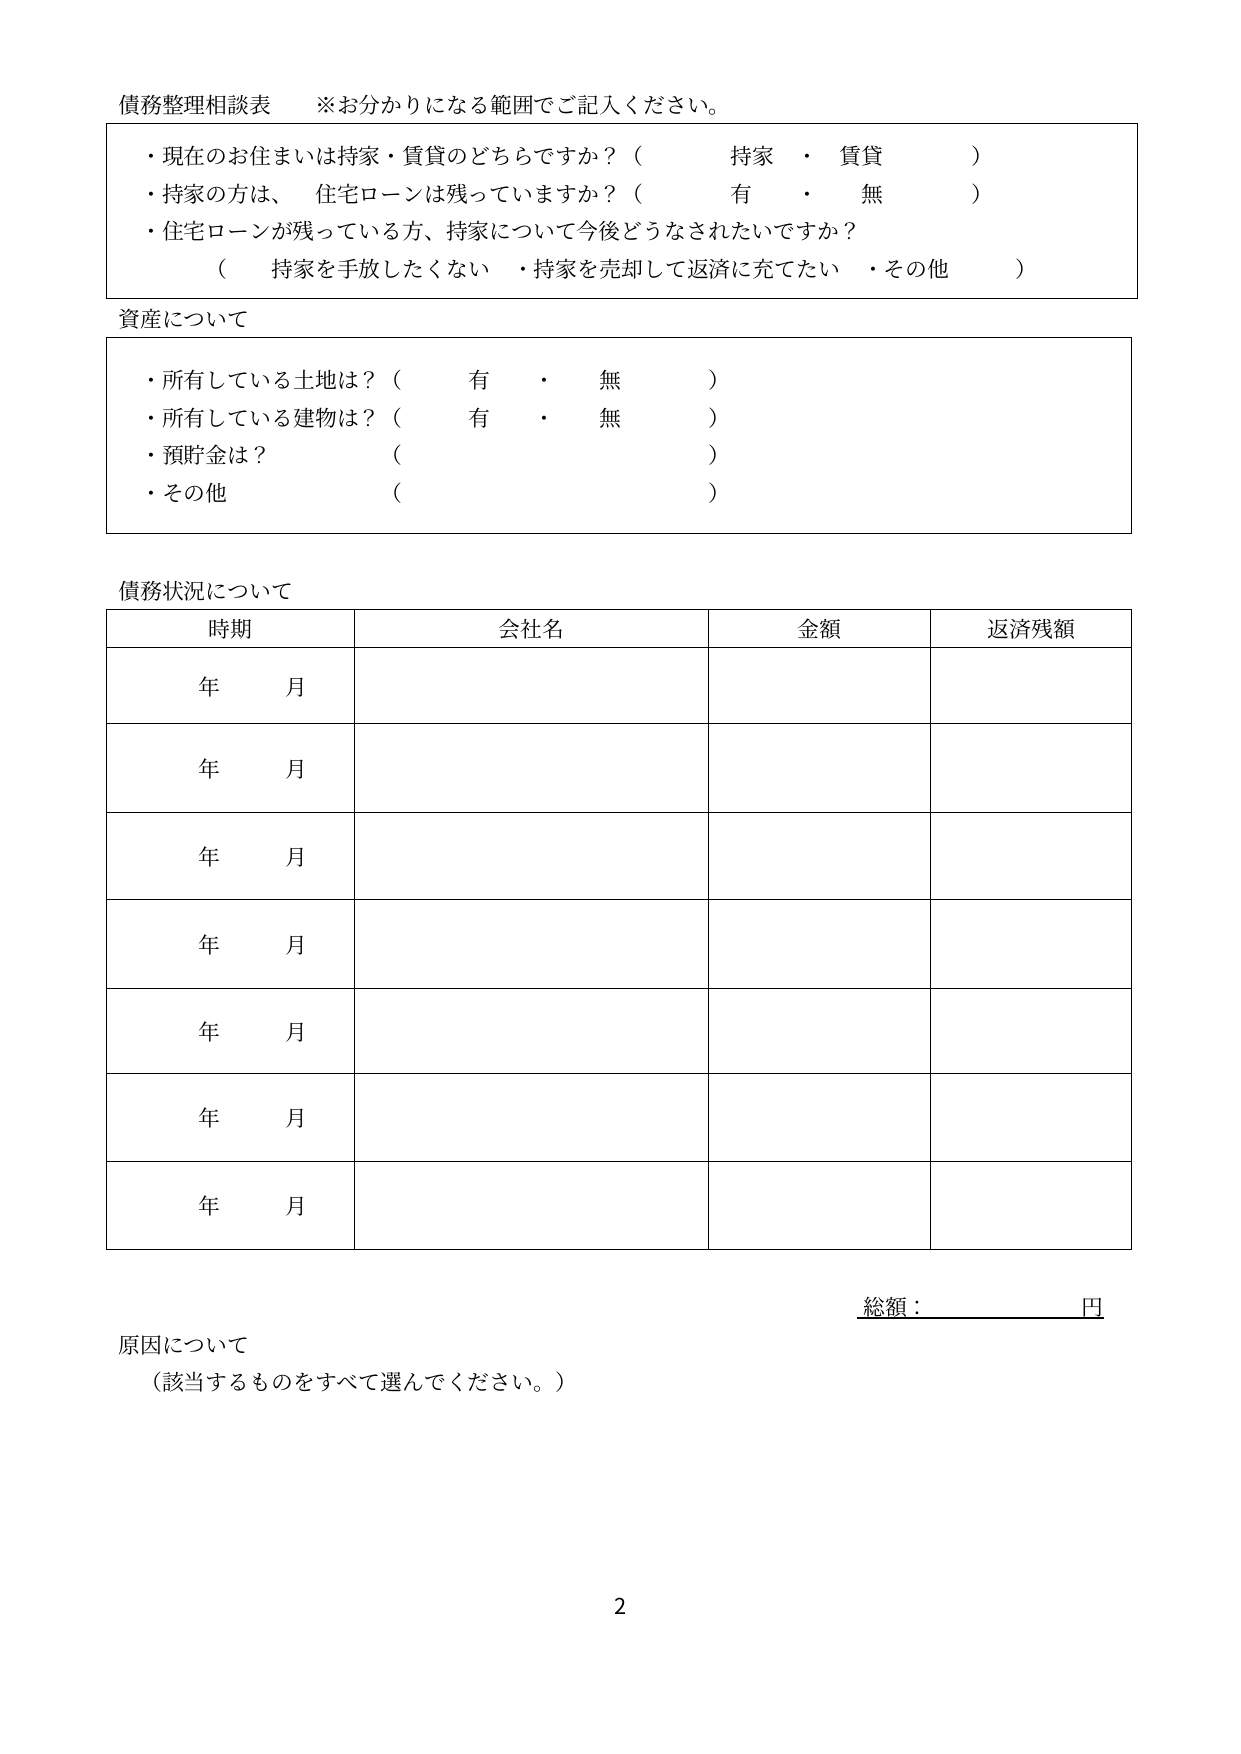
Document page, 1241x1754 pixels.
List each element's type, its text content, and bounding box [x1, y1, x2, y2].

text 債務状況について [118, 571, 1122, 608]
table_cell [355, 648, 708, 723]
table_cell [355, 1162, 708, 1249]
table_cell [709, 1074, 930, 1161]
table_cell 年 月 [107, 900, 354, 988]
table_header 返済残額 [931, 610, 1131, 647]
table_header 会社名 [355, 610, 708, 647]
table_cell [355, 900, 708, 988]
table_cell 年 月 [107, 813, 354, 899]
table_cell [931, 1162, 1131, 1249]
table_cell [931, 648, 1131, 723]
table_cell [709, 724, 930, 812]
table_cell 年 月 [107, 724, 354, 812]
table_cell [931, 724, 1131, 812]
table_cell [931, 900, 1131, 988]
table_header ・所有している土地は？（ 有 ・ 無 ） ・所有している建物は？（ 有 ・ 無 ） ・預貯金は？ （ ） ・その他 （ ） [107, 338, 1131, 532]
table_cell [355, 1074, 708, 1161]
text 原因について [118, 1325, 1122, 1362]
table_cell [355, 989, 708, 1073]
table_cell [355, 813, 708, 899]
table_cell 年 月 [107, 1074, 354, 1161]
table_cell [709, 989, 930, 1073]
table_cell [931, 1074, 1131, 1161]
table_header ・現在のお住まいは持家・賃貸のどちらですか？（ 持家 ・ 賃貸 ） ・持家の方は、 住宅ローンは残っていますか？（ 有 ・ 無 ） ・住宅ローンが残っている方、持家について今後どうなされたいですか？ （ 持家を手放したくない ・持家を売却して返済に充てたい ・その他 ） [107, 124, 1137, 298]
table_cell [709, 813, 930, 899]
table_cell [709, 900, 930, 988]
table_header 時期 [107, 610, 354, 647]
table_cell [709, 648, 930, 723]
table_cell 年 月 [107, 989, 354, 1073]
text 総額： 円 [118, 1287, 1122, 1325]
table_cell 年 月 [107, 648, 354, 723]
table_header 金額 [709, 610, 930, 647]
table_cell [355, 724, 708, 812]
table_cell [931, 813, 1131, 899]
table_cell 年 月 [107, 1162, 354, 1249]
text （該当するものをすべて選んでください。） [118, 1362, 1122, 1400]
text 資産について [118, 299, 1122, 337]
table_cell [931, 989, 1131, 1073]
table_cell [709, 1162, 930, 1249]
